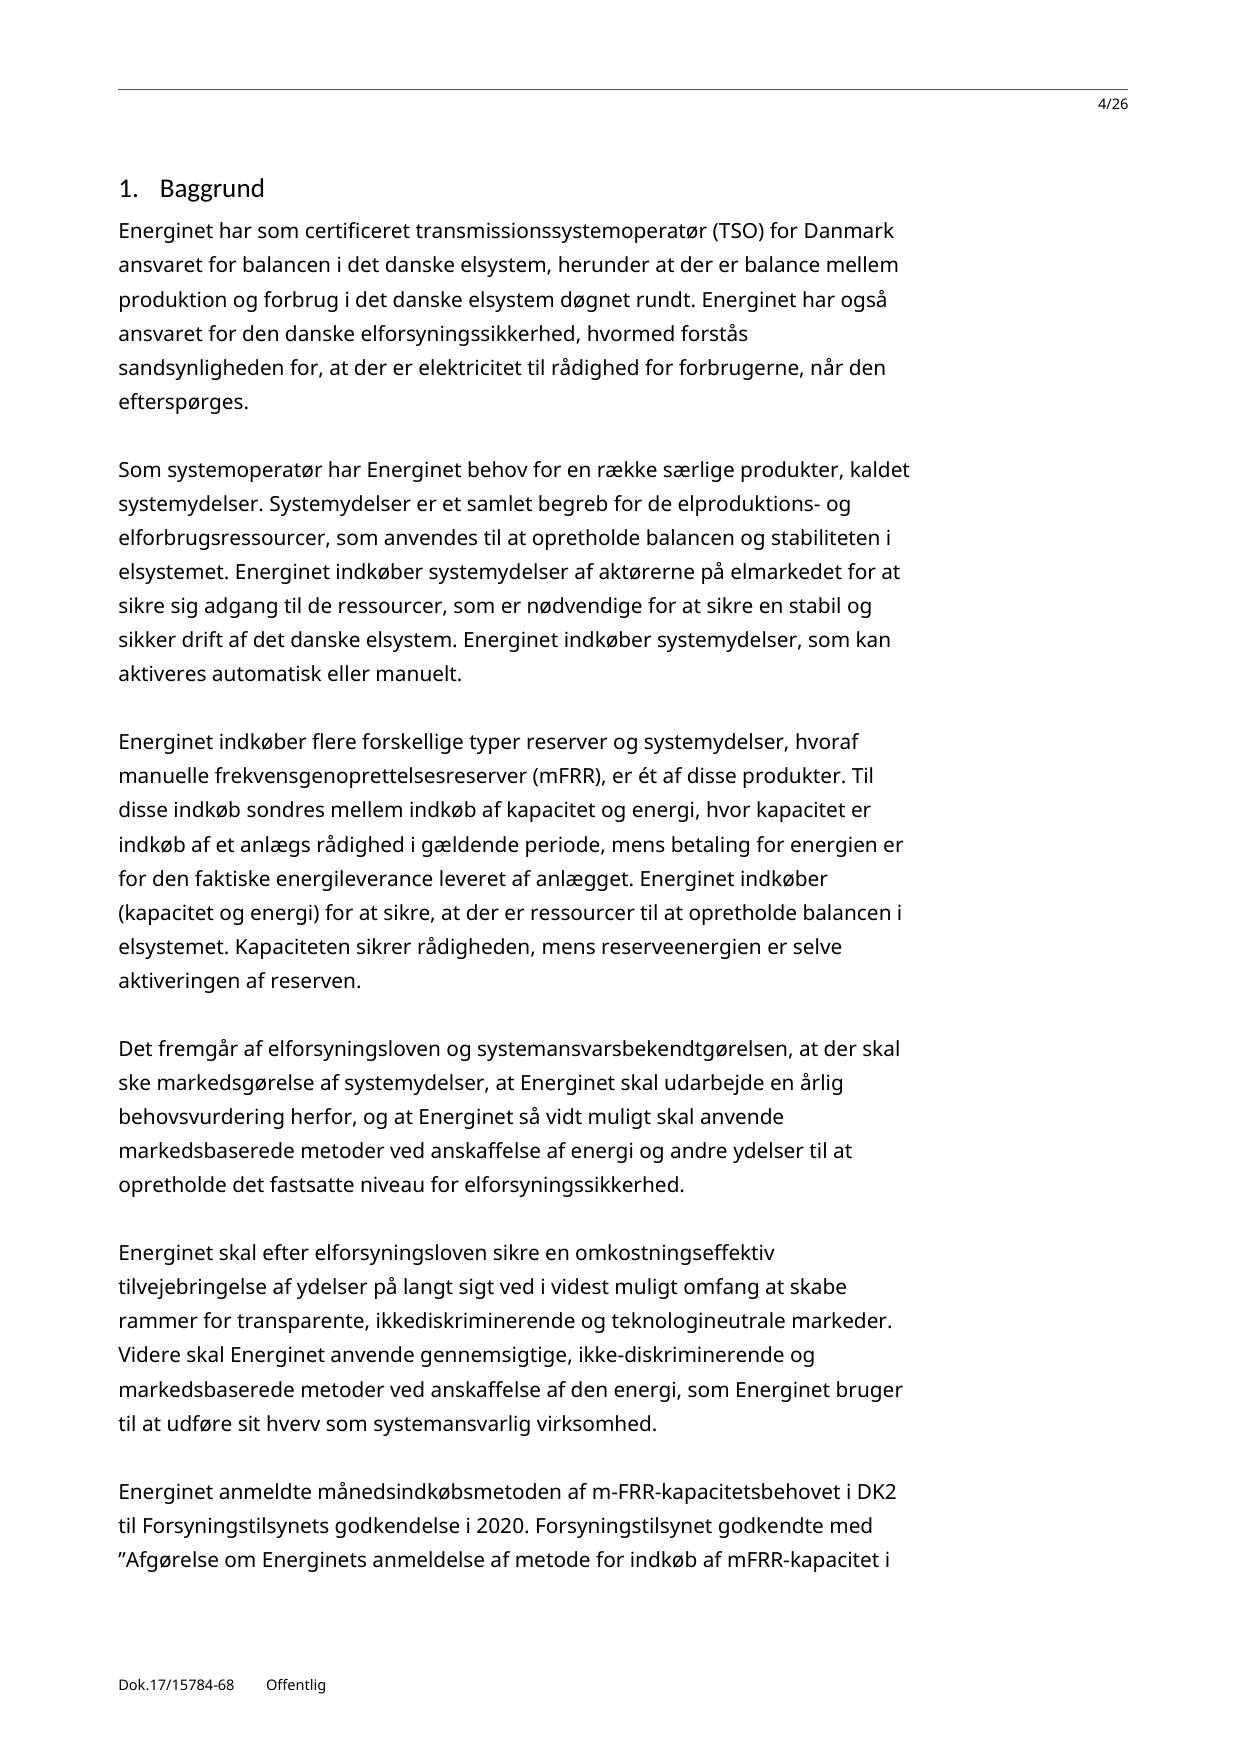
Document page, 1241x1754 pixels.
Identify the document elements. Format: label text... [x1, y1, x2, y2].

text Energinet indkøber flere forskellige typer reserver og systemydelser, hvoraf manuelle frekvensgenoprettelsesreserver (mFRR), er ét af disse produkter. Til disse indkøb sondres mellem indkøb af kapacitet og energi, hvor kapacitet er indkøb af et anlægs rådighed i gældende periode, mens betaling for energien er for den faktiske energileverance leveret af anlægget. Energinet indkøber (kapacitet og energi) for at sikre, at der er ressourcer til at opretholde balancen i elsystemet. Kapaciteten sikrer rådigheden, mens reserveenergien er selve aktiveringen af reserven. [118, 727, 915, 994]
subtitle Baggrund [118, 171, 915, 204]
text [118, 1477, 915, 1573]
text Det fremgår af elforsyningsloven og systemansvarsbekendtgørelsen, at der skal ske markedsgørelse af systemydelser, at Energinet skal udarbejde en årlig behovsvurdering herfor, og at Energinet så vidt muligt skal anvende markedsbaserede metoder ved anskaffelse af energi og andre ydelser til at opretholde det fastsatte niveau for elforsyningssikkerhed. [118, 1034, 915, 1199]
text Som systemoperatør har Energinet behov for en række særlige produkter, kaldet systemydelser. Systemydelser er et samlet begreb for de elproduktions- og elforbrugsressourcer, som anvendes til at opretholde balancen og stabiliteten i elsystemet. Energinet indkøber systemydelser af aktørerne på elmarkedet for at sikre sig adgang til de ressourcer, som er nødvendige for at sikre en stabil og sikker drift af det danske elsystem. Energinet indkøber systemydelser, som kan aktiveres automatisk eller manuelt. [118, 455, 915, 688]
text Energinet skal efter elforsyningsloven sikre en omkostningseffektiv tilvejebringelse af ydelser på langt sigt ved i videst muligt omfang at skabe rammer for transparente, ikkediskriminerende og teknologineutrale markeder. Videre skal Energinet anvende gennemsigtige, ikke-diskriminerende og markedsbaserede metoder ved anskaffelse af den energi, som Energinet bruger til at udføre sit hverv som systemansvarlig virksomhed. [118, 1238, 915, 1437]
text Energinet har som certificeret transmissionssystemoperatør (TSO) for Danmark ansvaret for balancen i det danske elsystem, herunder at der er balance mellem produktion og forbrug i det danske elsystem døgnet rundt. Energinet har også ansvaret for den danske elforsyningssikkerhed, hvormed forstås sandsynligheden for, at der er elektricitet til rådighed for forbrugerne, når den efterspørges. [118, 217, 915, 415]
